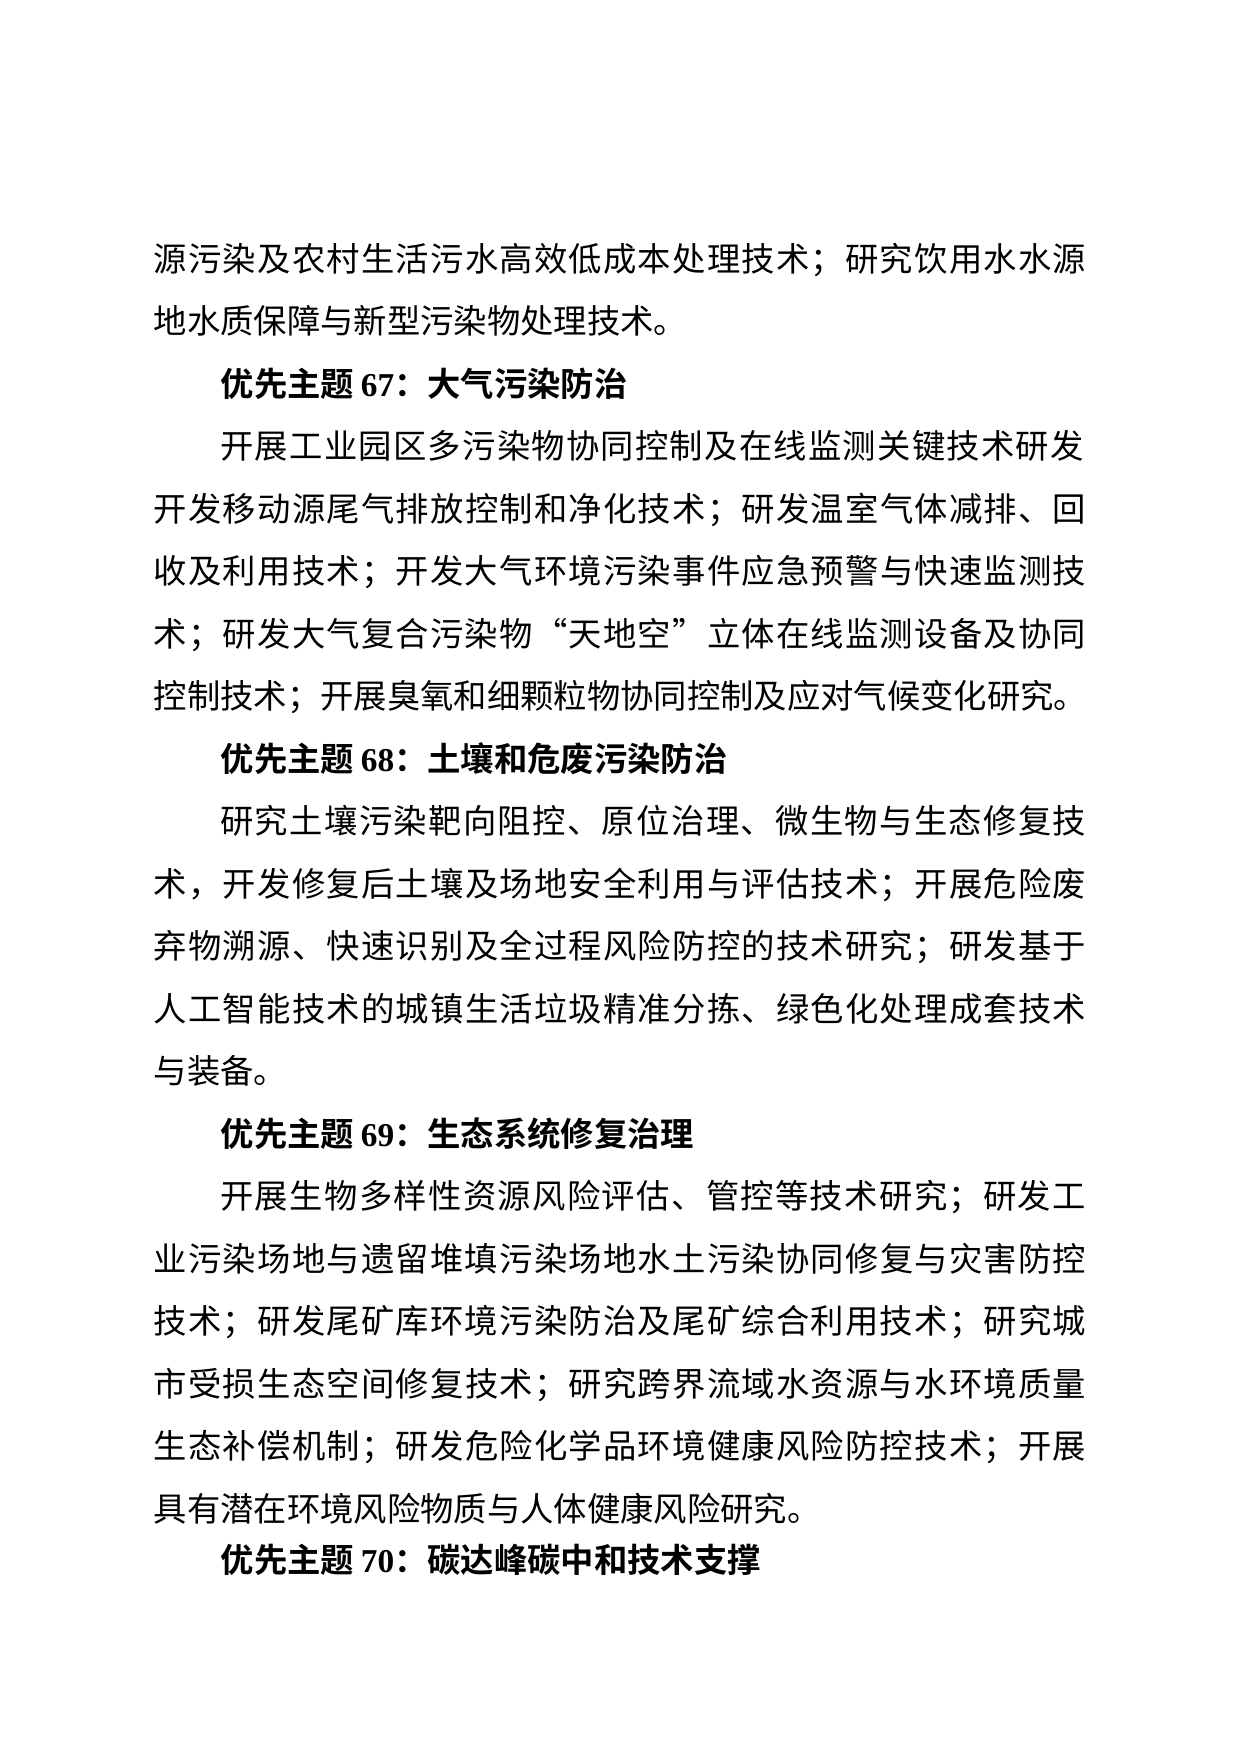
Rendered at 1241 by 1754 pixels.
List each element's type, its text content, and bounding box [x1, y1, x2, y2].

text 开展工业园区多污染物协同控制及在线监测关键技术研发；开发移动源尾气排放控制和净化技术；研发温室气体减排、回收及利用技术；开发大气环境污染事件应急预警与快速监测技术；研发大气复合污染物“天地空”立体在线监测设备及协同控制技术；开展臭氧和细颗粒物协同控制及应对气候变化研究。 [153, 408, 1087, 721]
text 优先主题70：碳达峰碳中和技术支撑 [153, 1533, 1087, 1582]
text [153, 221, 1087, 346]
text 优先主题67：大气污染防治 [153, 346, 1087, 408]
text 优先主题68：土壤和危废污染防治 [153, 721, 1087, 783]
text 研究土壤污染靶向阻控、原位治理、微生物与生态修复技术，开发修复后土壤及场地安全利用与评估技术；开展危险废弃物溯源、快速识别及全过程风险防控的技术研究；研发基于人工智能技术的城镇生活垃圾精准分拣、绿色化处理成套技术与装备。 [153, 783, 1087, 1096]
text 优先主题69：生态系统修复治理 [153, 1096, 1087, 1158]
text 开展生物多样性资源风险评估、管控等技术研究；研发工业污染场地与遗留堆填污染场地水土污染协同修复与灾害防控技术；研发尾矿库环境污染防治及尾矿综合利用技术；研究城市受损生态空间修复技术；研究跨界流域水资源与水环境质量生态补偿机制；研发危险化学品环境健康风险防控技术；开展具有潜在环境风险物质与人体健康风险研究。 [153, 1158, 1087, 1533]
